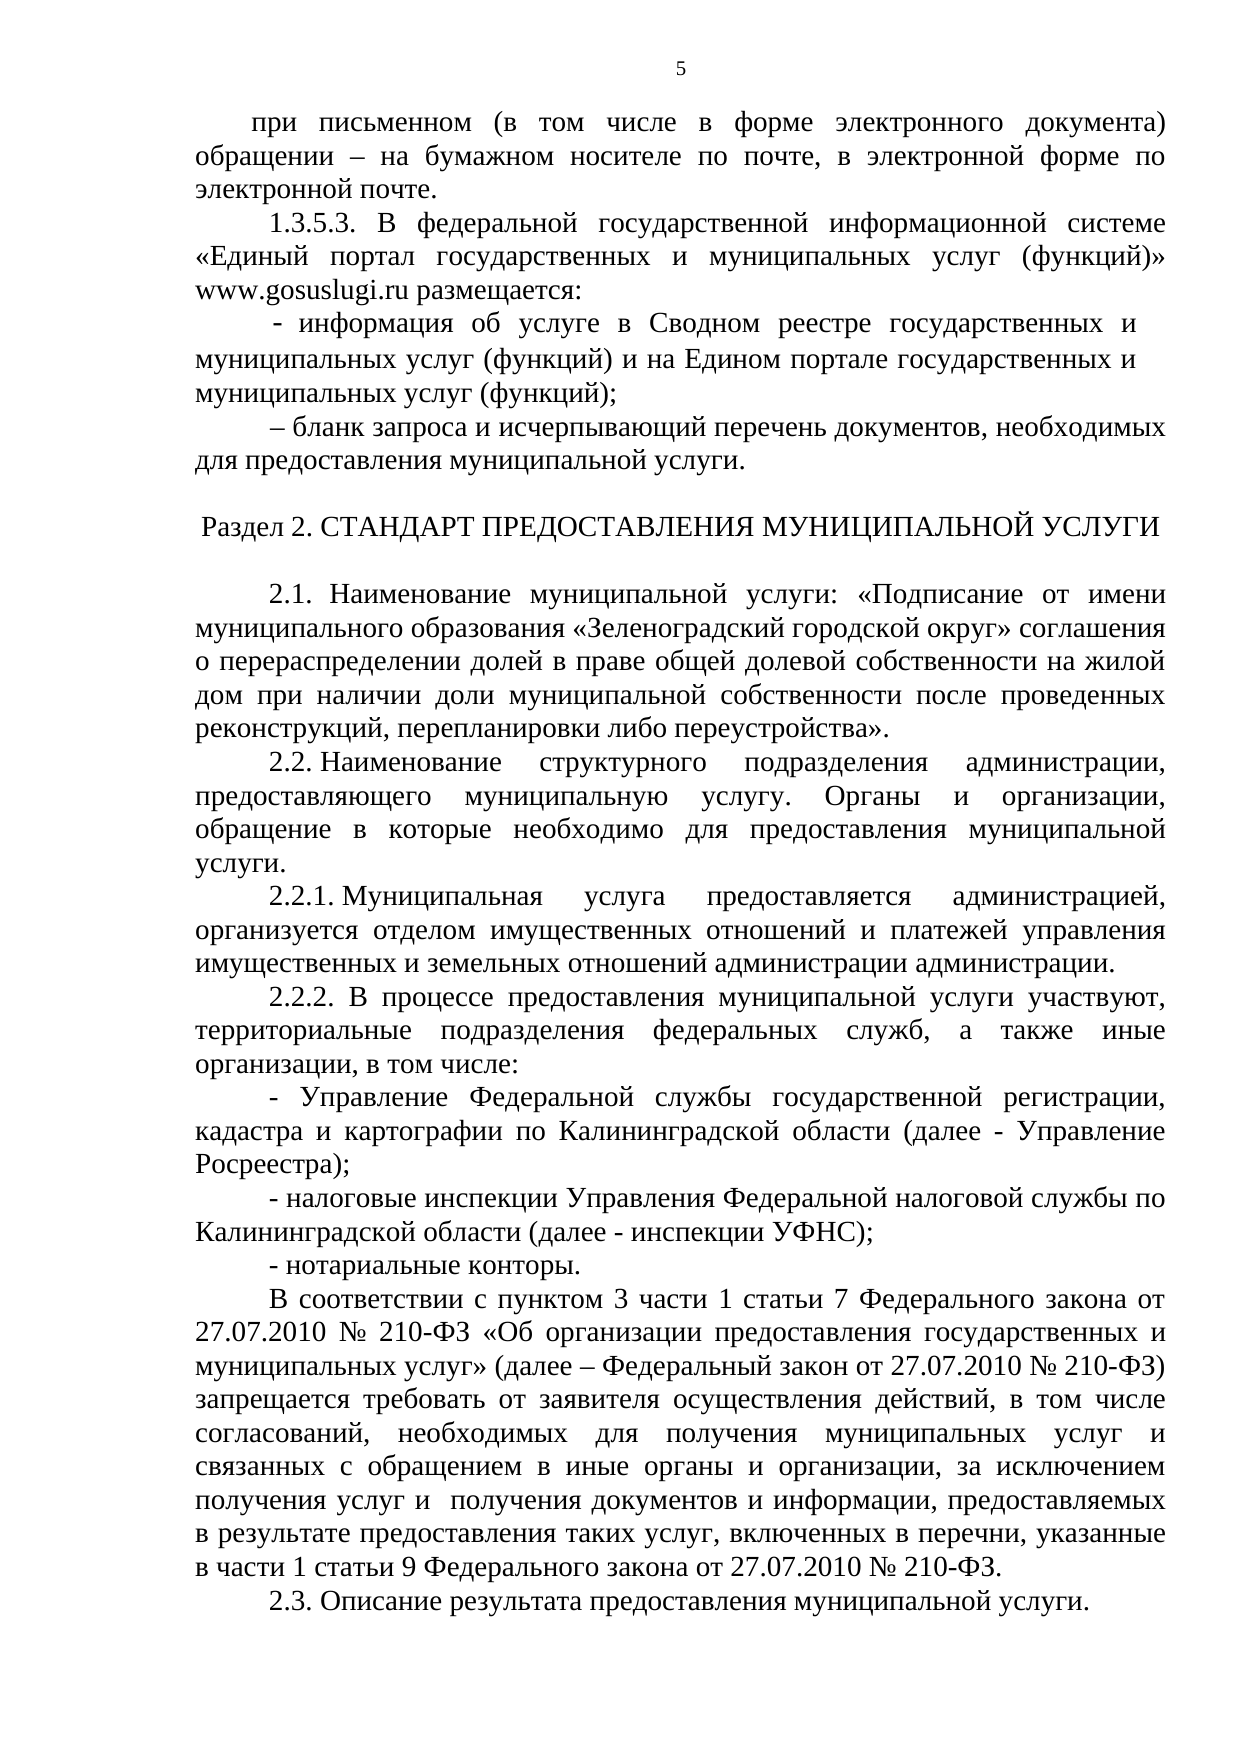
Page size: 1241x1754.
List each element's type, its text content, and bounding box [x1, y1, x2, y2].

text - нотариальные конторы. [195, 1247, 1167, 1281]
text - налоговые инспекции Управления Федеральной налоговой службы по Калининградской области (далее - инспекции УФНС); [195, 1180, 1167, 1247]
text 2.2.1. Муниципальная услуга предоставляется администрацией, организуется отделом имущественных отношений и платежей управления имущественных и земельных отношений администрации администрации. [195, 878, 1167, 979]
text 2.1. Наименование муниципальной услуги: «Подписание от имени муниципального образования «Зеленоградский городской округ» соглашения о перераспределении долей в праве общей долевой собственности на жилой дом при наличии доли муниципальной собственности после проведенных реконструкций, перепланировки либо переустройства». [195, 576, 1167, 744]
text Раздел 2. СТАНДАРТ ПРЕДОСТАВЛЕНИЯ МУНИЦИПАЛЬНОЙ УСЛУГИ [195, 509, 1167, 543]
list информация об услуге в Сводном реестре государственных и муниципальных услуг (функций) и на Едином портале государственных и муниципальных услуг (функций); [195, 306, 1137, 409]
text 2.2.2. В процессе предоставления муниципальной услуги участвуют, территориальные подразделения федеральных служб, а также иные организации, в том числе: [195, 979, 1167, 1079]
text 2.3. Описание результата предоставления муниципальной услуги. [195, 1583, 1167, 1616]
text - Управление Федеральной службы государственной регистрации, кадастра и картографии по Калининградской области (далее - Управление Росреестра); [195, 1079, 1167, 1180]
text 1.3.5.3. В федеральной государственной информационной системе «Единый портал государственных и муниципальных услуг (функций)» www.gosuslugi.ru размещается: [195, 205, 1167, 306]
text В соответствии с пунктом 3 части 1 статьи 7 Федерального закона от 27.07.2010 № 210-ФЗ «Об организации предоставления государственных и муниципальных услуг» (далее – Федеральный закон от 27.07.2010 № 210-ФЗ) запрещается требовать от заявителя осуществления действий, в том числе согласований, необходимых для получения муниципальных услуг и связанных с обращением в иные органы и организации, за исключением получения услуг и получения документов и информации, предоставляемых в результате предоставления таких услуг, включенных в перечни, указанные в части 1 статьи 9 Федерального закона от 27.07.2010 № 210-ФЗ. [195, 1281, 1167, 1583]
text 2.2. Наименование структурного подразделения администрации, предоставляющего муниципальную услугу. Органы и организации, обращение в которые необходимо для предоставления муниципальной услуги. [195, 744, 1167, 878]
text – бланк запроса и исчерпывающий перечень документов, необходимых для предоставления муниципальной услуги. [195, 409, 1167, 476]
text при письменном (в том числе в форме электронного документа) обращении – на бумажном носителе по почте, в электронной форме по электронной почте. [195, 104, 1167, 205]
